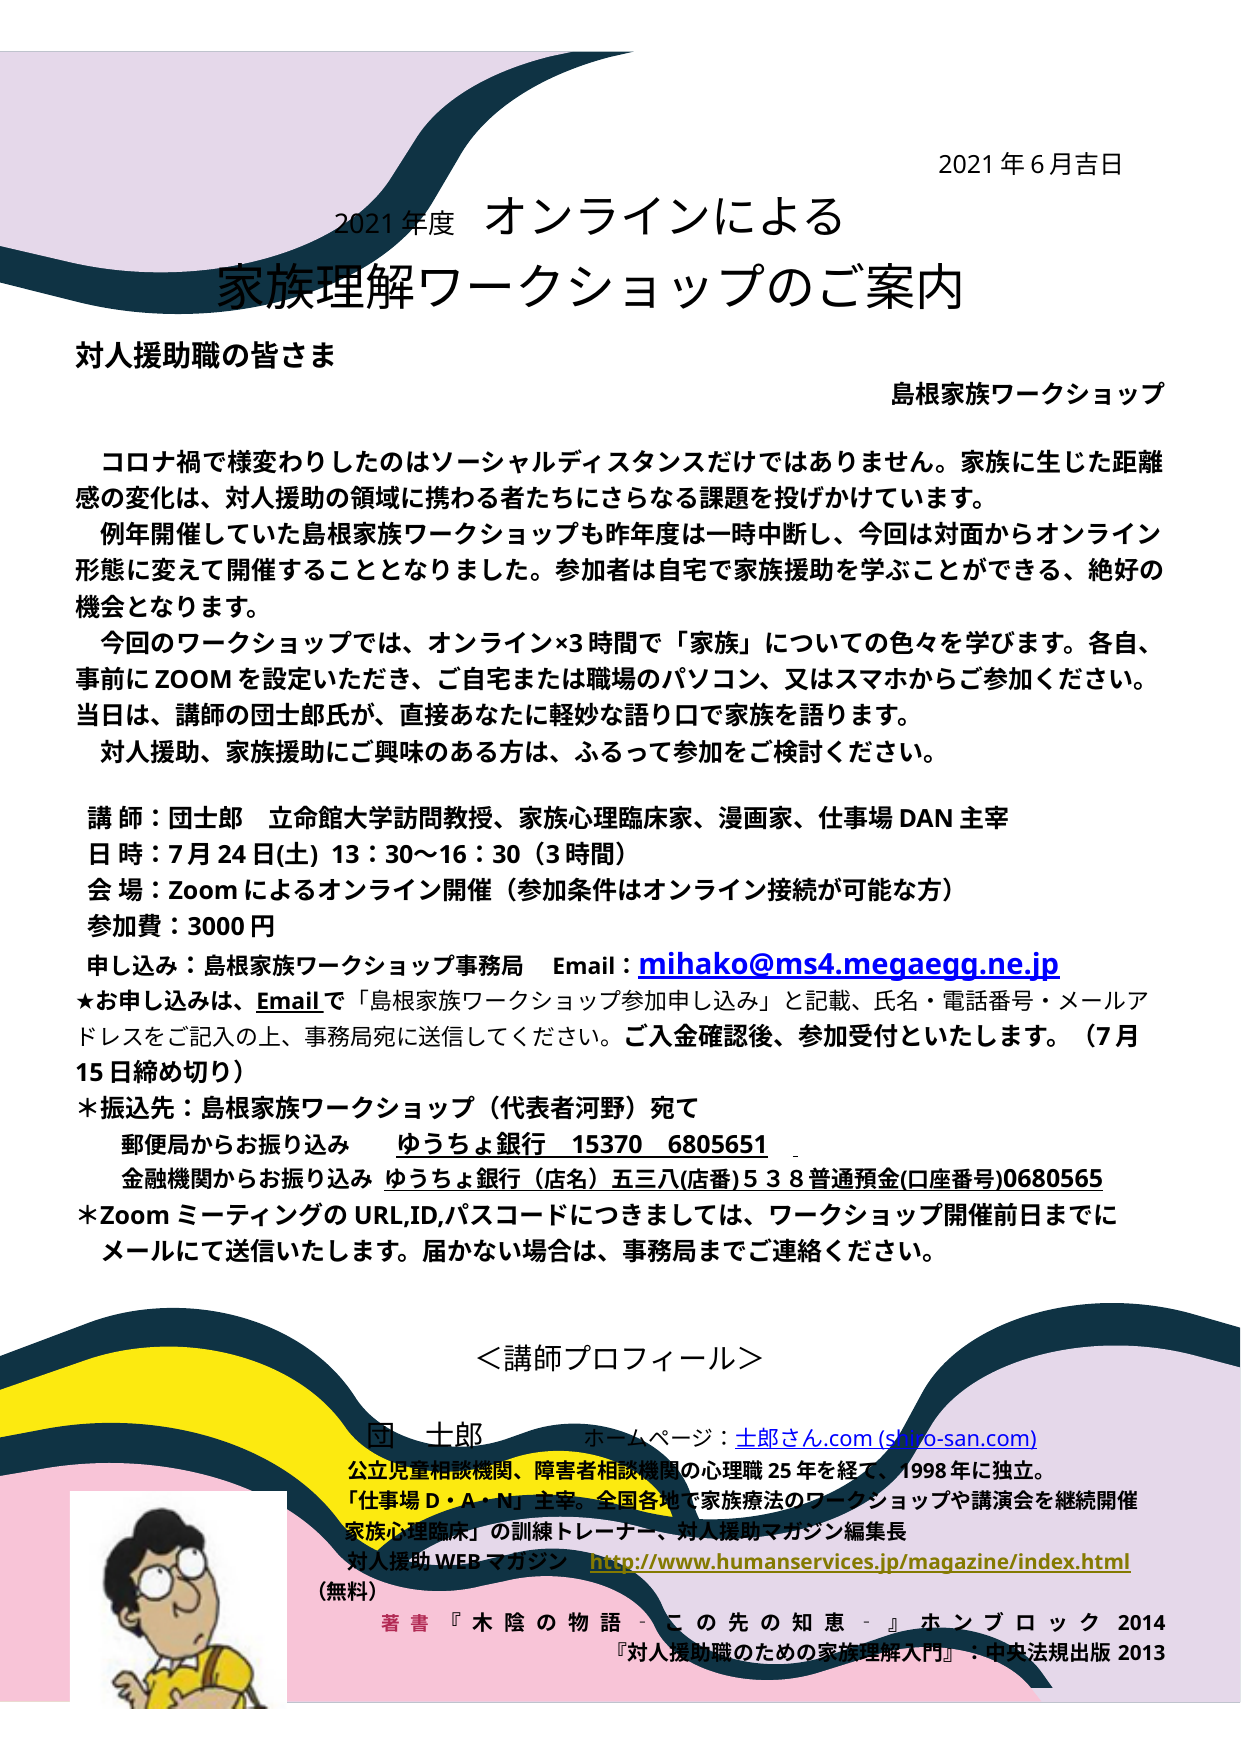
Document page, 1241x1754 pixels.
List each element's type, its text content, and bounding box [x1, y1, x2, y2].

text 対人援助、家族援助にご興味のある方は、ふるって参加をご検討ください。 [75, 732, 1165, 768]
picture [69, 1491, 287, 1709]
text 例年開催していた島根家族ワークショップも昨年度は一時中断し、今回は対面からオンライン形態に変えて開催することとなりました。参加者は自宅で家族援助を学ぶことができる、絶好の機会となります。 [75, 514, 1165, 623]
text コロナ禍で様変わりしたのはソーシャルディスタンスだけではありません。家族に生じた距離感の変化は、対人援助の領域に携わる者たちにさらなる課題を投げかけています。 [75, 442, 1165, 514]
text メールにて送信いたします。届かない場合は、事務局までご連絡ください。 [75, 1231, 1165, 1268]
text 島根家族ワークショップ [75, 374, 1165, 411]
text 金融機関からお振り込み ゆうちょ銀行（店名）五三八(店番)５３８普通預金(口座番号)0680565 [75, 1161, 1165, 1195]
text 郵便局からお振り込み ゆうちょ銀行 15370 6805651 [75, 1125, 1165, 1161]
text 公立児童相談機関、障害者相談機関の心理職25年を経て、1998年に独立。 [75, 1454, 1165, 1485]
text 団 士郎 ホームページ：士郎さん.com (shiro-san.com) [75, 1412, 1165, 1454]
text 申し込み：島根家族ワークショップ事務局 Email：mihako@ms4.megaegg.ne.jp [75, 943, 1165, 983]
text 家族心理臨床」の訓練トレーナー、対人援助マガジン編集長 [287, 1515, 1165, 1545]
text ＜講師プロフィール＞ [75, 1336, 1165, 1378]
text 対人援助WEBマガジン http://www.humanservices.jp/magazine/index.html（無料） [287, 1545, 1165, 1606]
text ★お申し込みは、Emailで「島根家族ワークショップ参加申し込み」と記載、氏名・電話番号・メールアドレスをご記入の上、事務局宛に送信してください。ご入金確認後、参加受付といたします。（7月15日締め切り） [75, 983, 1165, 1088]
text ＊ZoomミーティングのURL,ID,パスコードにつきましては、ワークショップ開催前日までに [75, 1195, 1165, 1231]
text 会 場：Zoomによるオンライン開催（参加条件はオンライン接続が可能な方） [75, 871, 1165, 907]
text 当日は、講師の団士郎氏が、直接あなたに軽妙な語り口で家族を語ります。 [75, 696, 1165, 732]
text 著書『木陰の物語‐この先の知恵‐』ホンブロック2014 『対人援助職のための家族理解入門』：中央法規出版2013 『DAN教授の家族のこころゼミ』：佼成出版2010 『ヒトクセある心理臨床家の作り方』：金剛出版2002 [287, 1606, 1165, 1666]
text 今回のワークショップでは、オンライン×3時間で「家族」についての色々を学びます。各自、事前にZOOMを設定いただき、ご自宅または職場のパソコン、又はスマホからご参加ください。 [75, 623, 1165, 696]
text 講 師：団士郎 立命館大学訪問教授、家族心理臨床家、漫画家、仕事場DAN主宰 [75, 798, 1165, 834]
text 日 時：7月24日(土) 13：30～16：30（3時間） [75, 834, 1165, 871]
text 「仕事場D・A・N」主宰。全国各地で家族療法のワークショップや講演会を継続開催 [75, 1485, 1165, 1515]
table_header 2021年6月吉日 2021年度 オンラインによる 家族理解ワークショップのご案内 [45, 145, 1136, 332]
text 対人援助職の皆さま [75, 332, 1165, 374]
text ＊振込先：島根家族ワークショップ（代表者河野）宛て [75, 1088, 1165, 1125]
text 参加費：3000円 [75, 907, 1165, 943]
